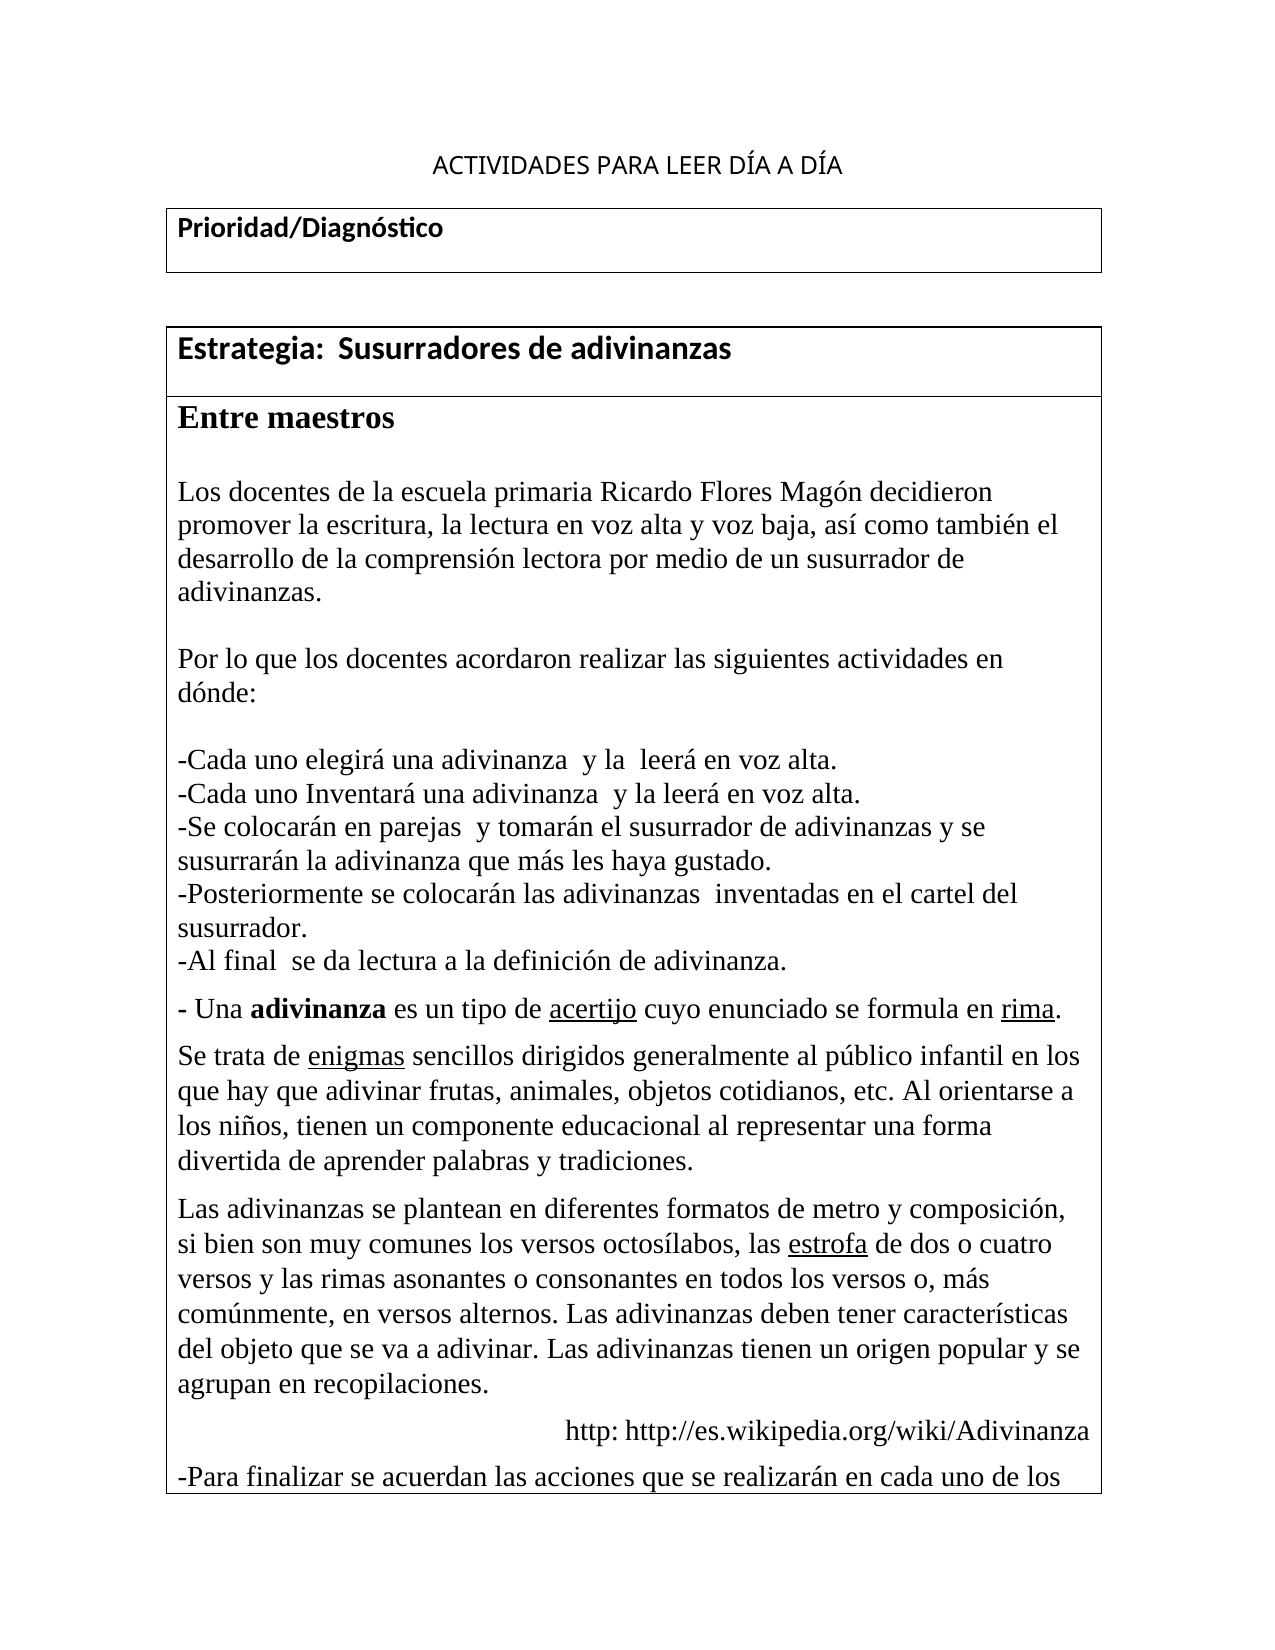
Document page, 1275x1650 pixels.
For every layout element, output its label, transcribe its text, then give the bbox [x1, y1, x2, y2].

table_header Prioridad/Diagnóstico [167, 209, 1101, 272]
table_header Estrategia: Susurradores de adivinanzas [167, 328, 1101, 396]
text ACTIVIDADES PARA LEER DÍA A DÍA [177, 148, 1098, 182]
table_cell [167, 397, 1101, 1493]
